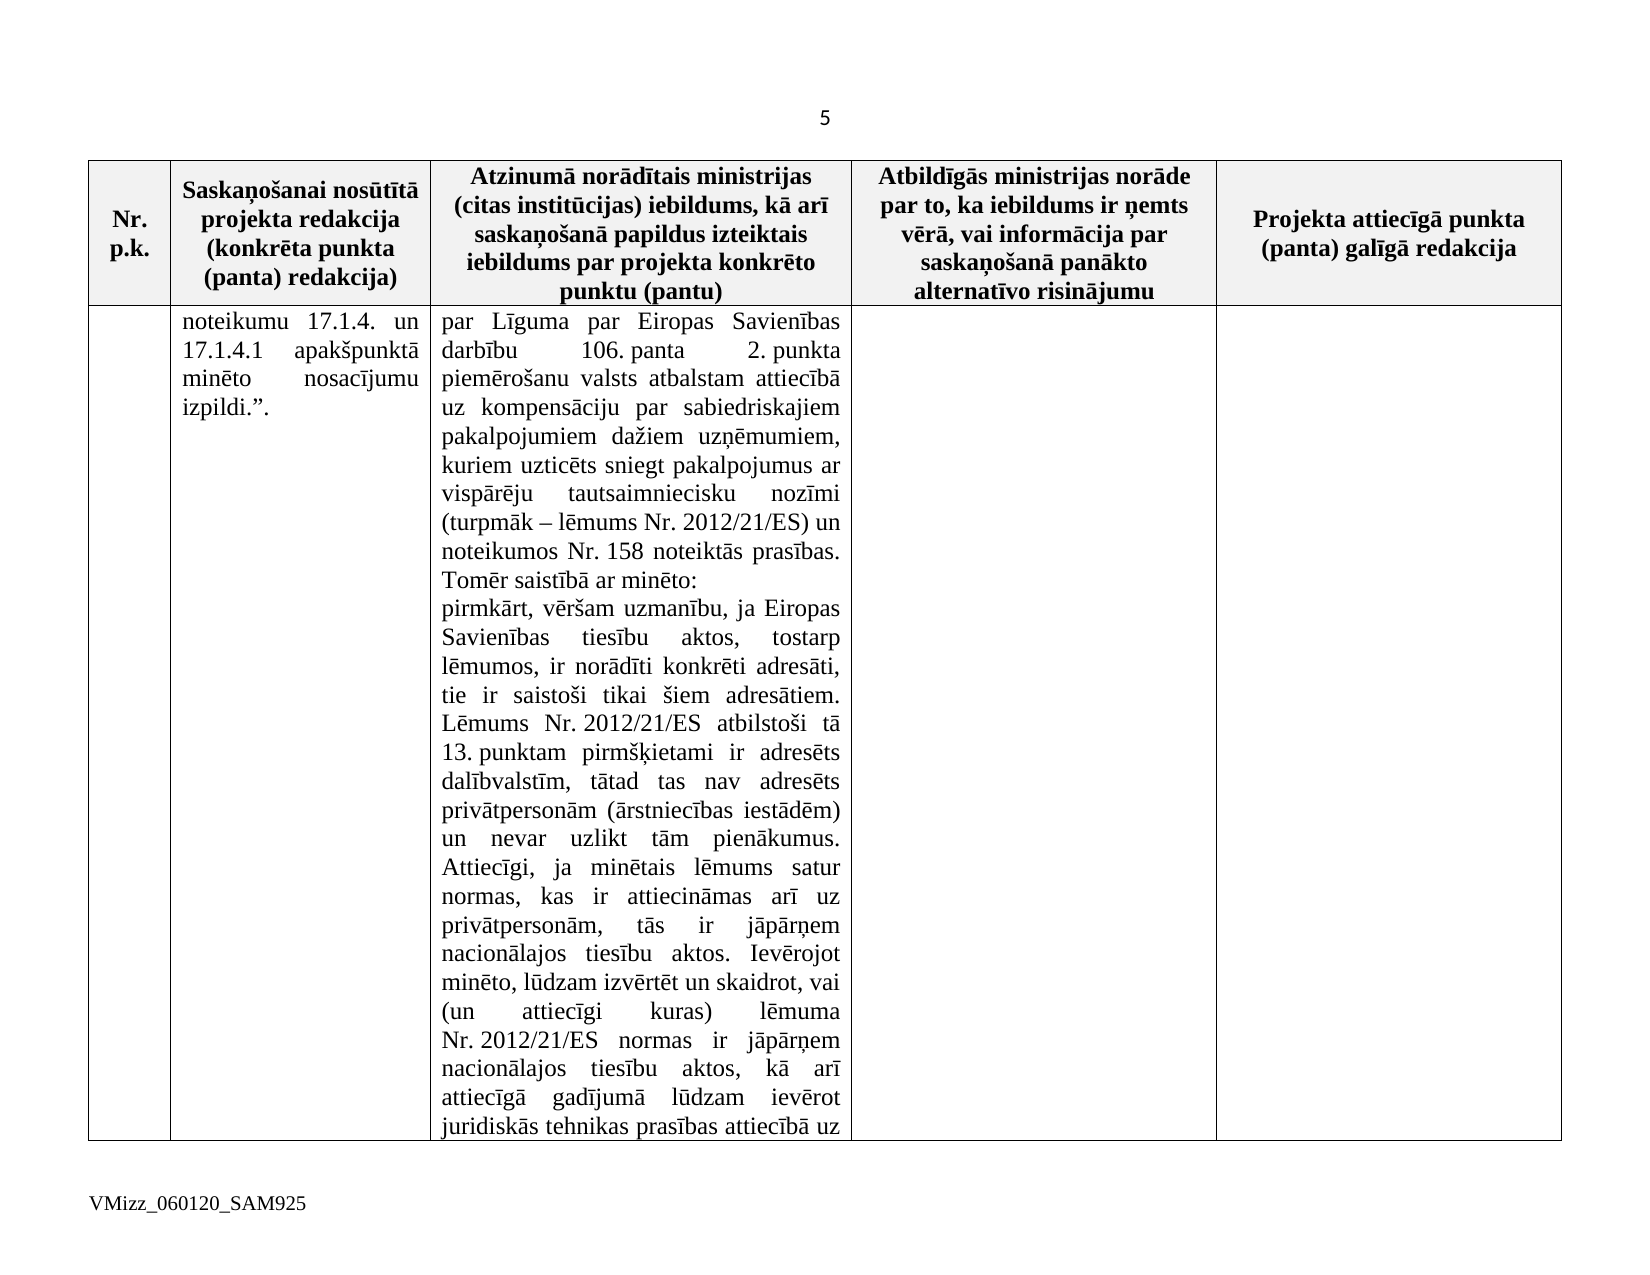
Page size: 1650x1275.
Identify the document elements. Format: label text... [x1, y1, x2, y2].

table_header Atzinumā norādītais ministrijas (citas institūcijas) iebildums, kā arī saskaņošanā papildus izteiktais iebildums par projekta konkrēto punktu (pantu) [431, 161, 851, 305]
table_header Nr. p.k. [89, 161, 170, 305]
table_header Saskaņošanai nosūtītā projekta redakcija (konkrēta punkta (panta) redakcija) [171, 161, 430, 305]
table_header Projekta attiecīgā punkta (panta) galīgā redakcija [1217, 161, 1561, 305]
table_header Atbildīgās ministrijas norāde par to, ka iebildums ir ņemts vērā, vai informācija par saskaņošanā panākto alternatīvo risinājumu [852, 161, 1216, 305]
